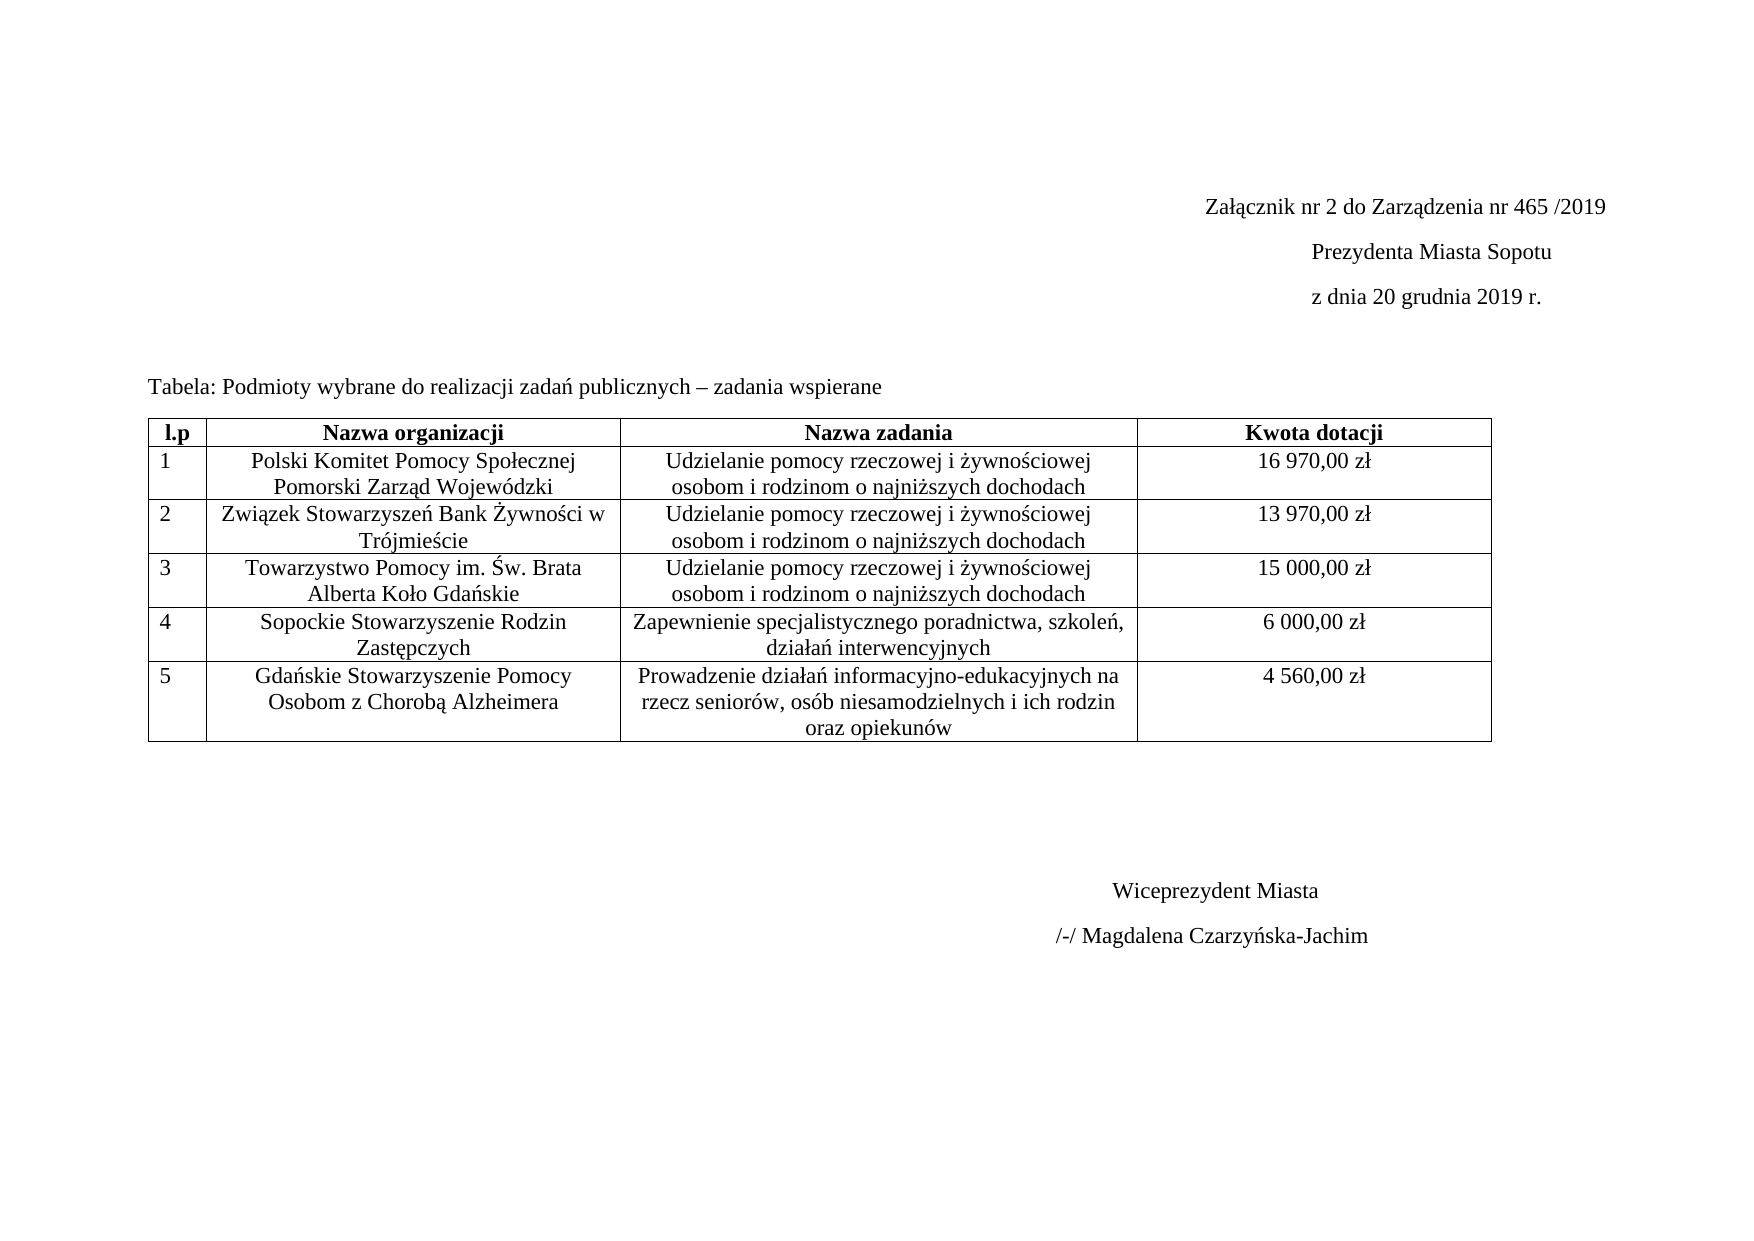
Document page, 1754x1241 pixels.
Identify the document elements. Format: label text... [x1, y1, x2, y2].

text /-/ Magdalena Czarzyńska-Jachim [148, 922, 1606, 948]
table_header Nazwa organizacji [207, 419, 620, 446]
table_cell Prowadzenie działań informacyjno-edukacyjnych na rzecz seniorów, osób niesamodzielnych i ich rodzin oraz opiekunów [621, 662, 1137, 741]
table_cell Udzielanie pomocy rzeczowej i żywnościowej osobom i rodzinom o najniższych dochodach [621, 554, 1137, 607]
table_cell 4 [149, 608, 206, 661]
text Załącznik nr 2 do Zarządzenia nr 465 /2019 [148, 193, 1606, 219]
table_cell 3 [149, 554, 206, 607]
text Tabela: Podmioty wybrane do realizacji zadań publicznych – zadania wspierane [148, 373, 1606, 399]
table_cell 5 [149, 662, 206, 741]
table_cell 1 [149, 447, 206, 499]
table_cell 6 000,00 zł [1138, 608, 1491, 661]
table_cell Towarzystwo Pomocy im. Św. Brata Alberta Koło Gdańskie [207, 554, 620, 607]
text Wiceprezydent Miasta [148, 877, 1606, 903]
table_header Kwota dotacji [1138, 419, 1491, 446]
table_cell Zapewnienie specjalistycznego poradnictwa, szkoleń, działań interwencyjnych [621, 608, 1137, 661]
table_cell 16 970,00 zł [1138, 447, 1491, 499]
text z dnia 20 grudnia 2019 r. [148, 283, 1606, 309]
table_cell Gdańskie Stowarzyszenie Pomocy Osobom z Chorobą Alzheimera [207, 662, 620, 741]
table_header Nazwa zadania [621, 419, 1137, 446]
table_cell 2 [149, 500, 206, 553]
table_cell 15 000,00 zł [1138, 554, 1491, 607]
table_header l.p [149, 419, 206, 446]
table_cell 4 560,00 zł [1138, 662, 1491, 741]
table_cell Związek Stowarzyszeń Bank Żywności w Trójmieście [207, 500, 620, 553]
table_cell Udzielanie pomocy rzeczowej i żywnościowej osobom i rodzinom o najniższych dochodach [621, 447, 1137, 499]
text Prezydenta Miasta Sopotu [369, 238, 1606, 264]
table_cell Udzielanie pomocy rzeczowej i żywnościowej osobom i rodzinom o najniższych dochodach [621, 500, 1137, 553]
table_cell Sopockie Stowarzyszenie Rodzin Zastępczych [207, 608, 620, 661]
table_cell 13 970,00 zł [1138, 500, 1491, 553]
table_cell Polski Komitet Pomocy Społecznej Pomorski Zarząd Wojewódzki [207, 447, 620, 499]
